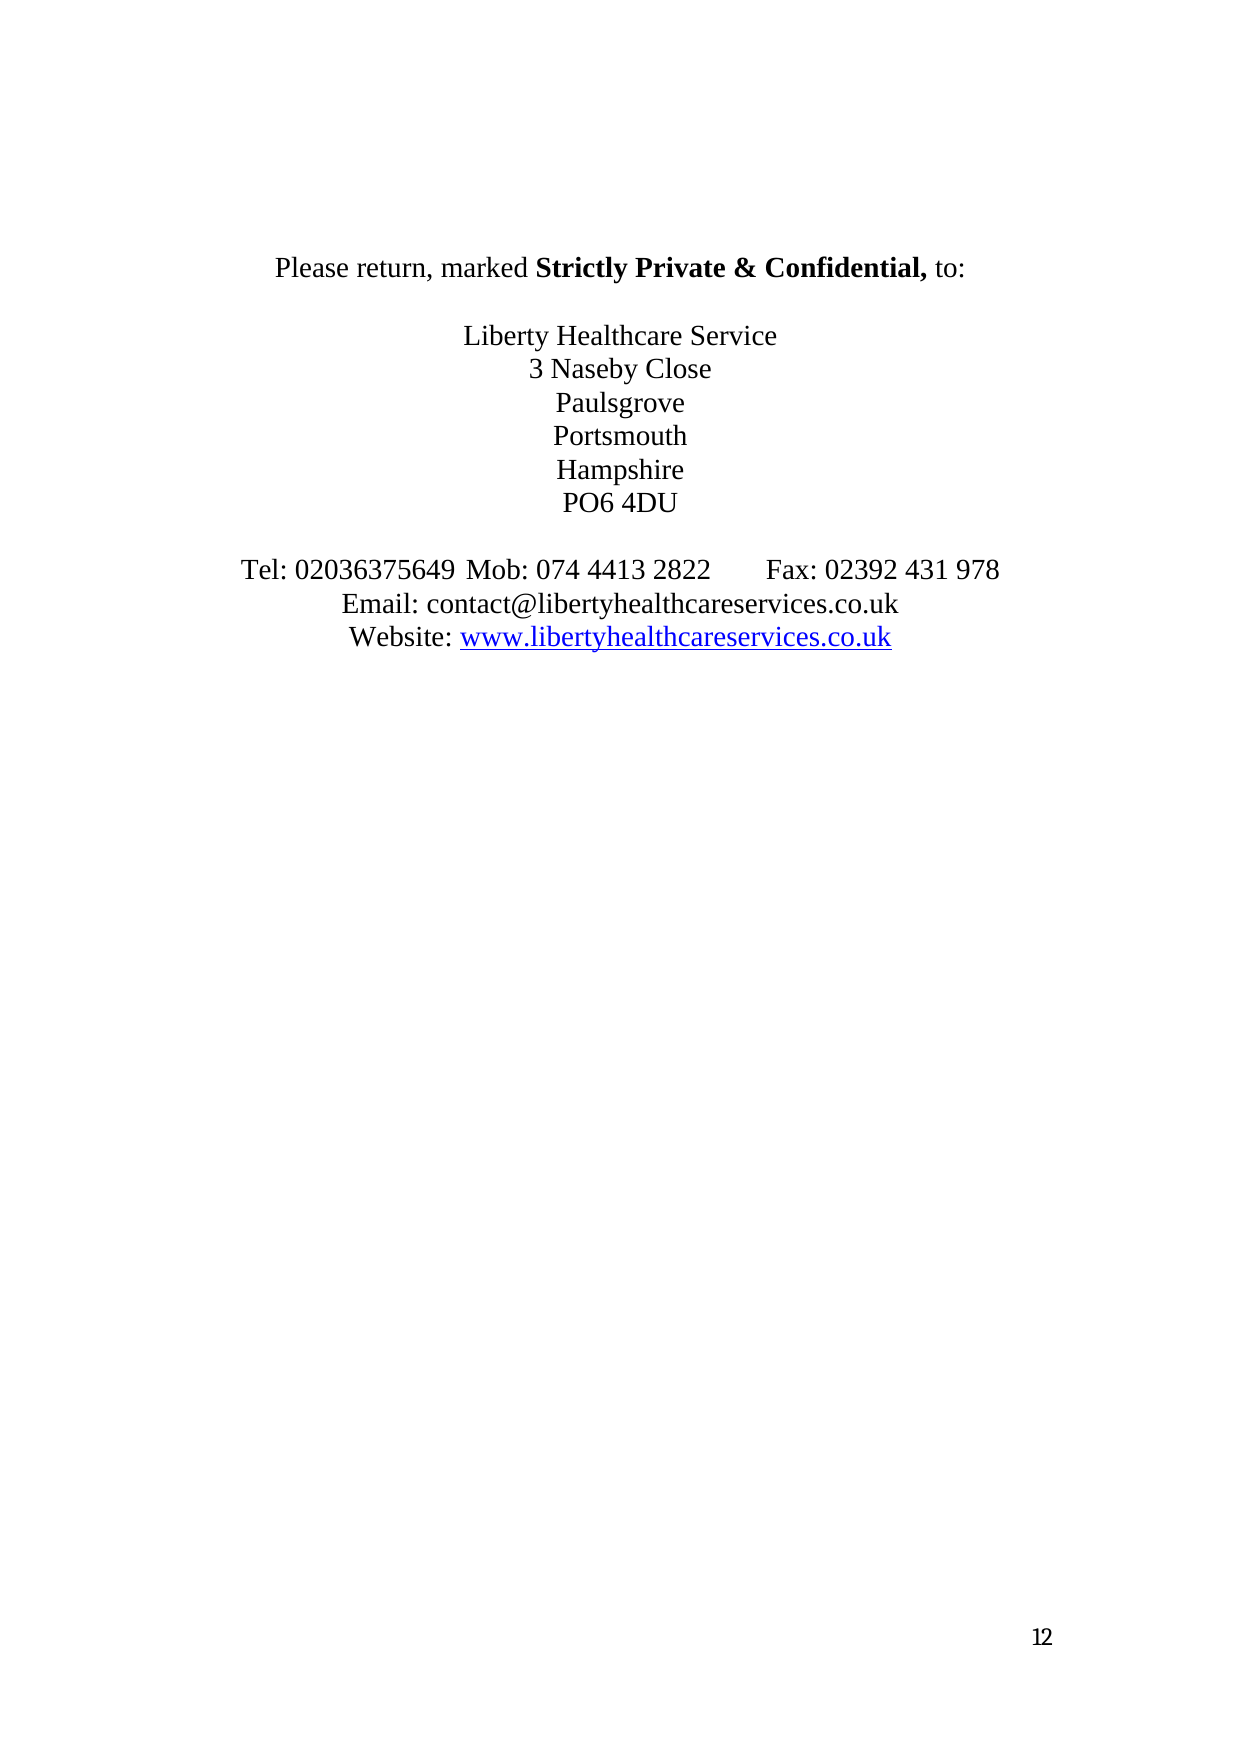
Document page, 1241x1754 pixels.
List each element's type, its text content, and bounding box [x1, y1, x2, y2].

text Paulsgrove [187, 385, 1053, 418]
text Hampshire [187, 452, 1053, 485]
text Website: www.libertyhealthcareservices.co.uk [187, 619, 1053, 653]
text Tel: 02036375649 Mob: 074 4413 2822 Fax: 02392 431 978 [187, 552, 1053, 586]
text Portsmouth [187, 418, 1053, 452]
text 3 Naseby Close [187, 351, 1053, 385]
text Email: contact@libertyhealthcareservices.co.uk [187, 586, 1053, 619]
text PO6 4DU [187, 485, 1053, 519]
text Liberty Healthcare Service [187, 318, 1053, 351]
text Please return, marked Strictly Private & Confidential, to: [187, 251, 1053, 284]
